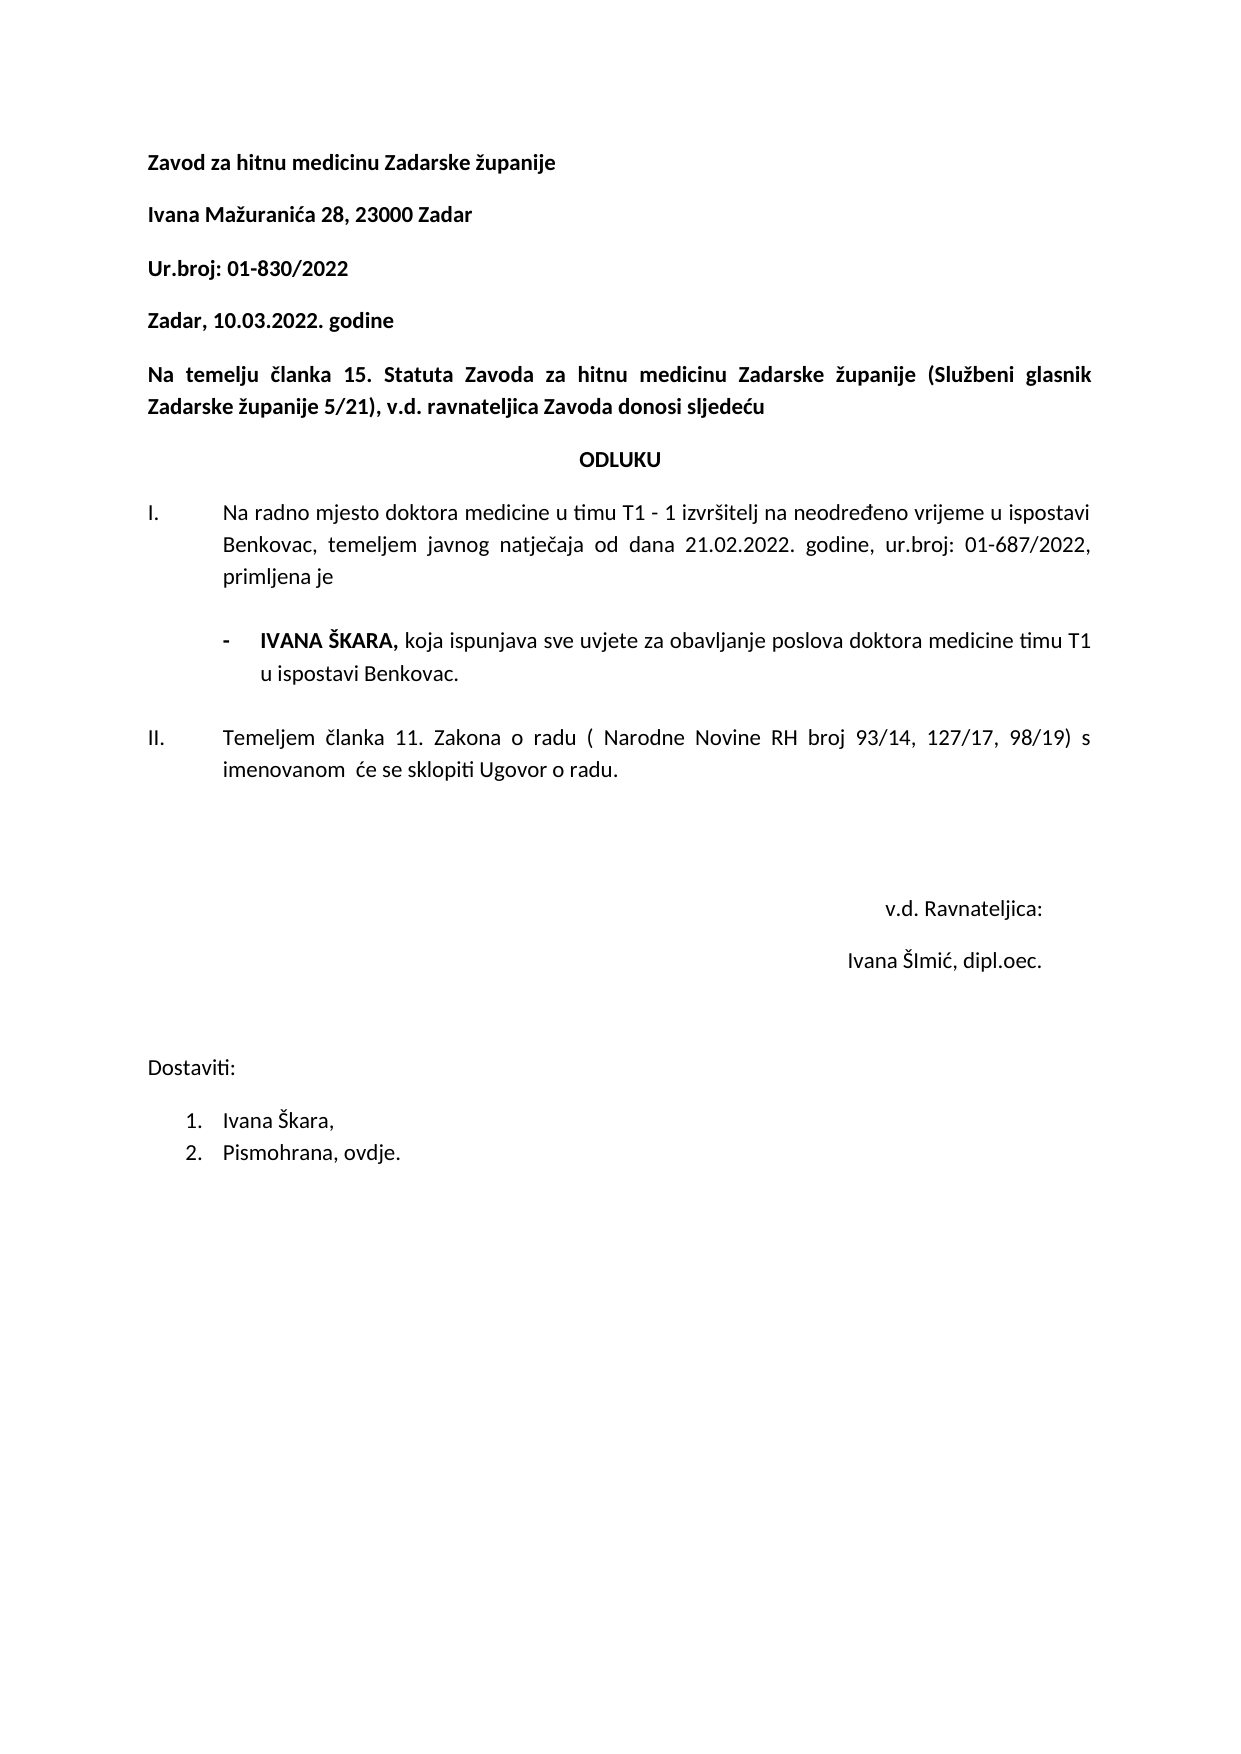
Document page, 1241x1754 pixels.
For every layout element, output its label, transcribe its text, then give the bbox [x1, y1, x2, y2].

list IVANA ŠKARA, koja ispunjava sve uvjete za obavljanje poslova doktora medicine timu T1 u ispostavi Benkovac. [223, 627, 1093, 687]
list Na radno mjesto doktora medicine u timu T1 - 1 izvršitelj na neodređeno vrijeme u ispostavi Benkovac, temeljem javnog natječaja od dana 21.02.2022. godine, ur.broj: 01-687/2022, primljena je [148, 498, 1093, 590]
text Dostaviti: [148, 1053, 1093, 1081]
text Ur.broj: 01-830/2022 [148, 254, 1093, 282]
text Zadar, 10.03.2022. godine [148, 307, 1093, 335]
list Temeljem članka 11. Zakona o radu ( Narodne Novine RH broj 93/14, 127/17, 98/19) s imenovanom će se sklopiti Ugovor o radu. [148, 723, 1093, 783]
text Na temelju članka 15. Statuta Zavoda za hitnu medicinu Zadarske županije (Službeni glasnik Zadarske županije 5/21), v.d. ravnateljica Zavoda donosi sljedeću [148, 360, 1093, 420]
text v.d. Ravnateljica: [885, 894, 1093, 922]
text Zavod za hitnu medicinu Zadarske županije [148, 148, 1093, 176]
text Ivana ŠImić, dipl.oec. [738, 947, 1093, 975]
list Ivana Škara, [185, 1106, 1093, 1134]
text ODLUKU [148, 445, 1093, 473]
list Pismohrana, ovdje. [185, 1138, 1093, 1166]
text Ivana Mažuranića 28, 23000 Zadar [148, 201, 1093, 229]
